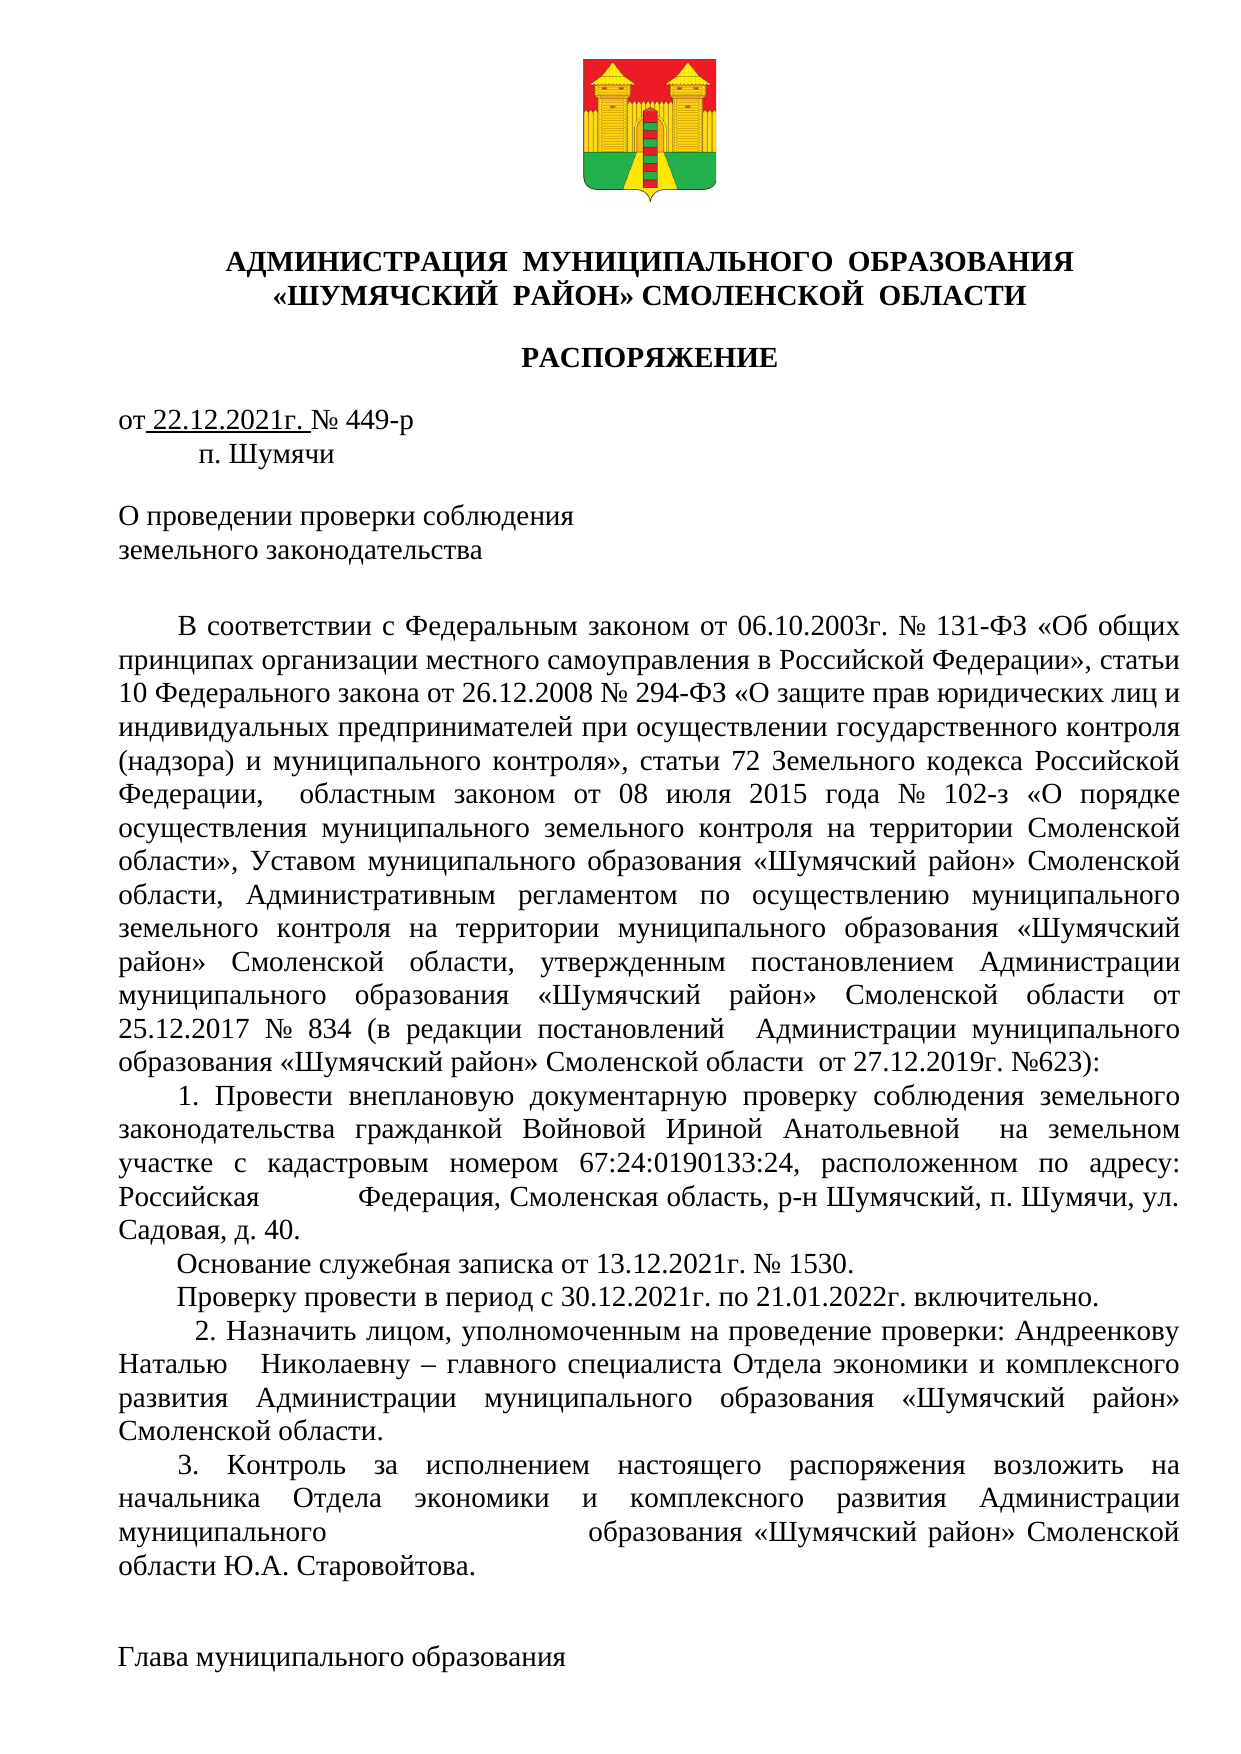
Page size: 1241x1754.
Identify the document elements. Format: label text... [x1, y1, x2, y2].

text Проверку провести в период с 30.12.2021г. по 21.01.2022г. включительно. [118, 1279, 1181, 1313]
text Основание служебная записка от 13.12.2021г. № 1530. [118, 1246, 1181, 1279]
text 1. Провести внеплановую документарную проверку соблюдения земельного законодательства гражданкой Войновой Ириной Анатольевной на земельном участке с кадастровым номером 67:24:0190133:24, расположенном по адресу: Российская Федерация, Смоленская область, р-н Шумячский, п. Шумячи, ул. Садовая, д. 40. [118, 1078, 1181, 1246]
text 2. Назначить лицом, уполномоченным на проведение проверки: Андреенкову Наталью Николаевну – главного специалиста Отдела экономики и комплексного развития Администрации муниципального образования «Шумячский район» Смоленской области. [118, 1313, 1181, 1447]
picture [583, 59, 717, 202]
text 3. Контроль за исполнением настоящего распоряжения возложить на начальника Отдела экономики и комплексного развития Администрации муниципального образования «Шумячский район» Смоленской области Ю.А. Старовойтова. [118, 1447, 1181, 1581]
subtitle АДМИНИСТРАЦИЯ МУНИЦИПАЛЬНОГО ОБРАЗОВАНИЯ [118, 244, 1181, 278]
text «ШУМЯЧСКИЙ РАЙОН» СМОЛЕНСКОЙ ОБЛАСТИ [118, 278, 1181, 311]
subtitle РАСПОРЯЖЕНИЕ [118, 340, 1181, 374]
text п. Шумячи [118, 436, 1181, 469]
text от 22.12.2021г. № 449-р [118, 402, 1181, 436]
text Глава муниципального образования [59, 1639, 1181, 1672]
text земельного законодательства [118, 532, 1181, 565]
text В соответствии с Федеральным законом от 06.10.2003г. № 131-ФЗ «Об общих принципах организации местного самоуправления в Российской Федерации», статьи 10 Федерального закона от 26.12.2008 № 294-ФЗ «О защите прав юридических лиц и индивидуальных предпринимателей при осуществлении государственного контроля (надзора) и муниципального контроля», статьи 72 Земельного кодекса Российской Федерации, областным законом от 08 июля 2015 года № 102-з «О порядке осуществления муниципального земельного контроля на территории Смоленской области», Уставом муниципального образования «Шумячский район» Смоленской области, Административным регламентом по осуществлению муниципального земельного контроля на территории муниципального образования «Шумячский район» Смоленской области, утвержденным постановлением Администрации муниципального образования «Шумячский район» Смоленской области от 25.12.2017 № 834 (в редакции постановлений Администрации муниципального образования «Шумячский район» Смоленской области от 27.12.2019г. №623): [118, 608, 1181, 1078]
text О проведении проверки соблюдения [118, 498, 1181, 532]
